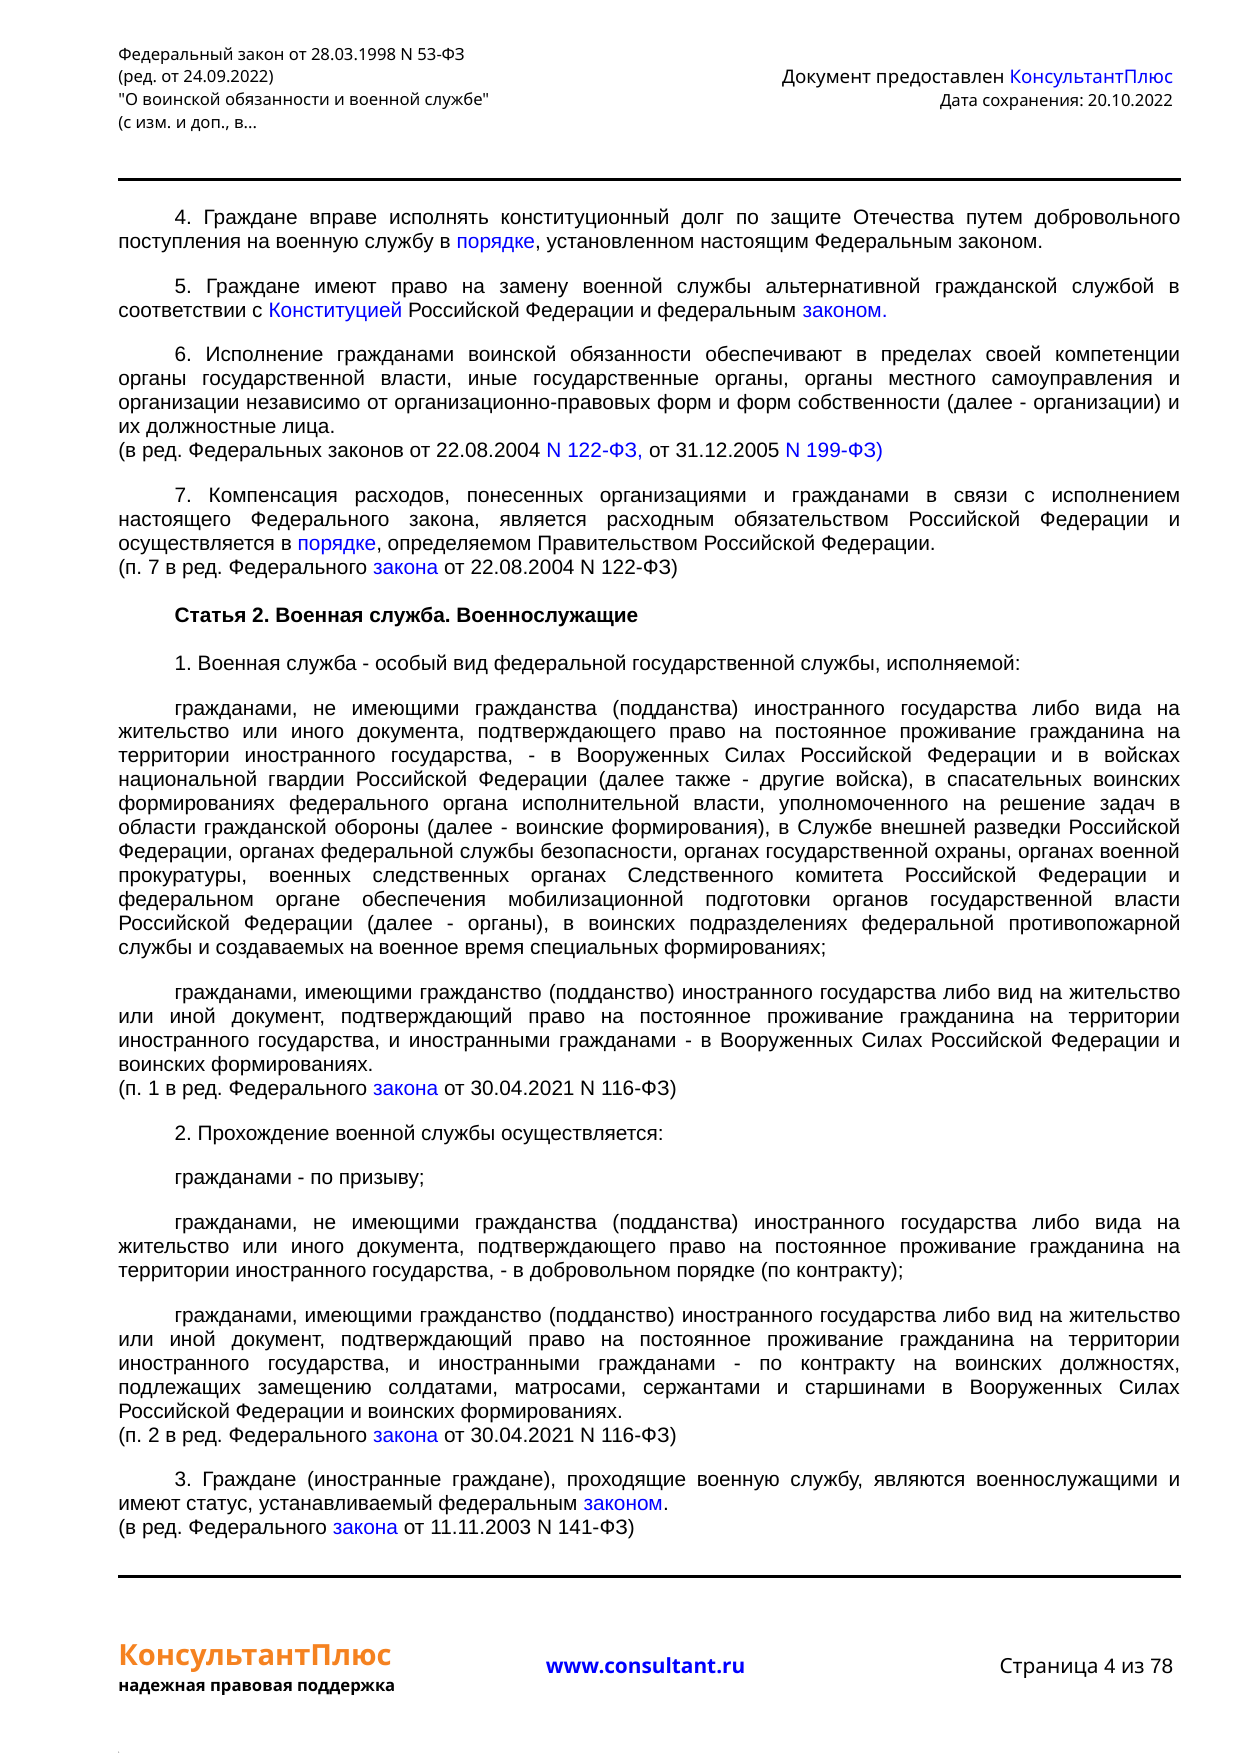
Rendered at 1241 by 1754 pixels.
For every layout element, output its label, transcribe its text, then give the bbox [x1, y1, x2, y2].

text 6. Исполнение гражданами воинской обязанности обеспечивают в пределах своей компетенции органы государственной власти, иные государственные органы, органы местного самоуправления и организации независимо от организационно-правовых форм и форм собственности (далее - организации) и их должностные лица. [118, 342, 1181, 438]
text 7. Компенсация расходов, понесенных организациями и гражданами в связи с исполнением настоящего Федерального закона, является расходным обязательством Российской Федерации и осуществляется в порядке, определяемом Правительством Российской Федерации. [118, 483, 1181, 555]
text (в ред. Федеральных законов от 22.08.2004 N 122-ФЗ, от 31.12.2005 N 199-ФЗ) [118, 438, 1181, 462]
text (в ред. Федерального закона от 11.11.2003 N 141-ФЗ) [118, 1515, 1181, 1539]
text (п. 2 в ред. Федерального закона от 30.04.2021 N 116-ФЗ) [118, 1422, 1181, 1446]
text гражданами - по призыву; [118, 1165, 1181, 1189]
text гражданами, имеющими гражданство (подданство) иностранного государства либо вид на жительство или иной документ, подтверждающий право на постоянное проживание гражданина на территории иностранного государства, и иностранными гражданами - по контракту на воинских должностях, подлежащих замещению солдатами, матросами, сержантами и старшинами в Вооруженных Силах Российской Федерации и воинских формированиях. [118, 1303, 1181, 1422]
text (п. 7 в ред. Федерального закона от 22.08.2004 N 122-ФЗ) [118, 555, 1181, 579]
text гражданами, не имеющими гражданства (подданства) иностранного государства либо вида на жительство или иного документа, подтверждающего право на постоянное проживание гражданина на территории иностранного государства, - в Вооруженных Силах Российской Федерации и в войсках национальной гвардии Российской Федерации (далее также - другие войска), в спасательных воинских формированиях федерального органа исполнительной власти, уполномоченного на решение задач в области гражданской обороны (далее - воинские формирования), в Службе внешней разведки Российской Федерации, органах федеральной службы безопасности, органах государственной охраны, органах военной прокуратуры, военных следственных органах Следственного комитета Российской Федерации и федеральном органе обеспечения мобилизационной подготовки органов государственной власти Российской Федерации (далее - органы), в воинских подразделениях федеральной противопожарной службы и создаваемых на военное время специальных формированиях; [118, 695, 1181, 959]
text 3. Граждане (иностранные граждане), проходящие военную службу, являются военнослужащими и имеют статус, устанавливаемый федеральным законом. [118, 1467, 1181, 1515]
text 5. Граждане имеют право на замену военной службы альтернативной гражданской службой в соответствии с Конституцией Российской Федерации и федеральным законом. [118, 273, 1181, 321]
title Статья 2. Военная служба. Военнослужащие [118, 603, 1181, 627]
text гражданами, имеющими гражданство (подданство) иностранного государства либо вид на жительство или иной документ, подтверждающий право на постоянное проживание гражданина на территории иностранного государства, и иностранными гражданами - в Вооруженных Силах Российской Федерации и воинских формированиях. [118, 980, 1181, 1076]
text 1. Военная служба - особый вид федеральной государственной службы, исполняемой: [118, 651, 1181, 674]
text 2. Прохождение военной службы осуществляется: [118, 1120, 1181, 1144]
text 4. Граждане вправе исполнять конституционный долг по защите Отечества путем добровольного поступления на военную службу в порядке, установленном настоящим Федеральным законом. [118, 205, 1181, 253]
text гражданами, не имеющими гражданства (подданства) иностранного государства либо вида на жительство или иного документа, подтверждающего право на постоянное проживание гражданина на территории иностранного государства, - в добровольном порядке (по контракту); [118, 1210, 1181, 1282]
text (п. 1 в ред. Федерального закона от 30.04.2021 N 116-ФЗ) [118, 1076, 1181, 1099]
